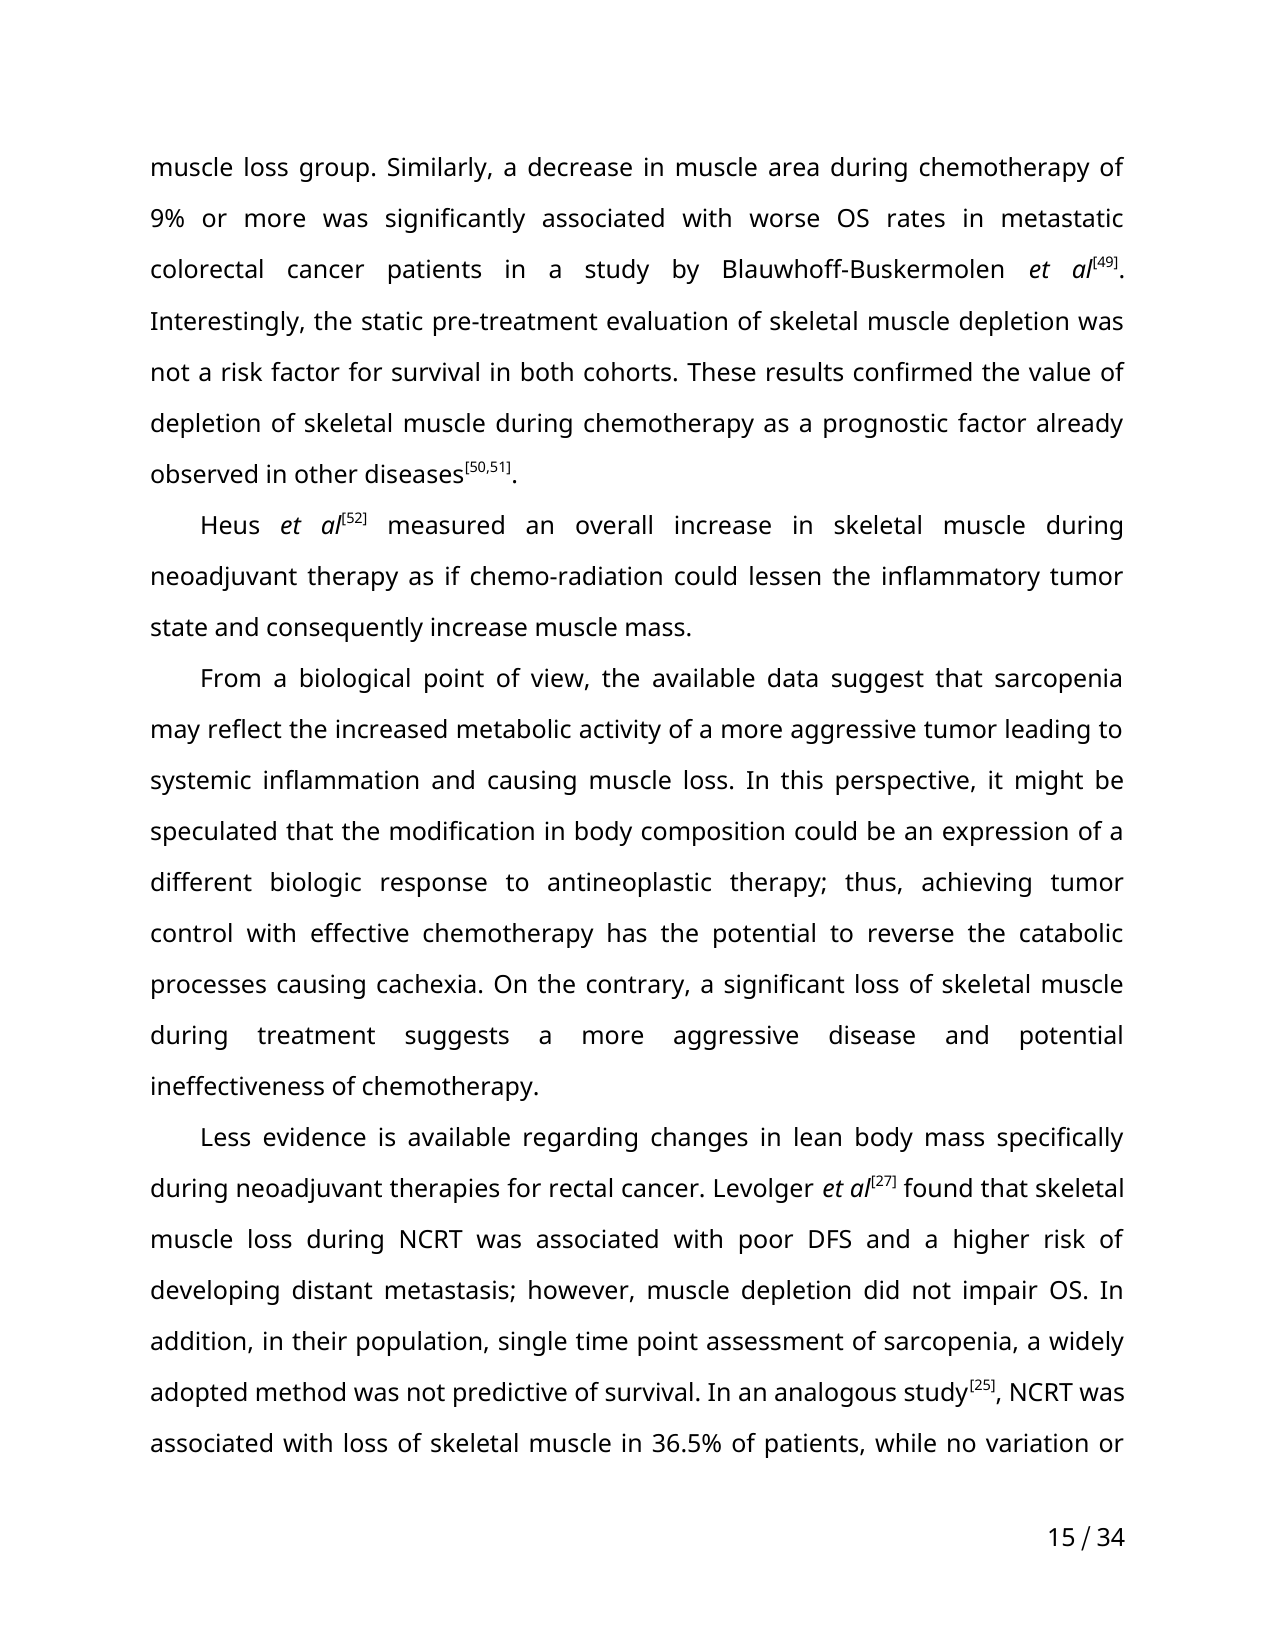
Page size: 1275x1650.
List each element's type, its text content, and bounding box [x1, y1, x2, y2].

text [150, 150, 1125, 490]
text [150, 1120, 1125, 1460]
text From a biological point of view, the available data suggest that sarcopenia may reflect the increased metabolic activity of a more aggressive tumor leading to systemic inflammation and causing muscle loss. In this perspective, it might be speculated that the modification in body composition could be an expression of a different biologic response to antineoplastic therapy; thus, achieving tumor control with effective chemotherapy has the potential to reverse the catabolic processes causing cachexia. On the contrary, a significant loss of skeletal muscle during treatment suggests a more aggressive disease and potential ineffectiveness of chemotherapy. [150, 660, 1125, 1103]
text Heus et al[52] measured an overall increase in skeletal muscle during neoadjuvant therapy as if chemo-radiation could lessen the inflammatory tumor state and consequently increase muscle mass. [150, 507, 1125, 643]
